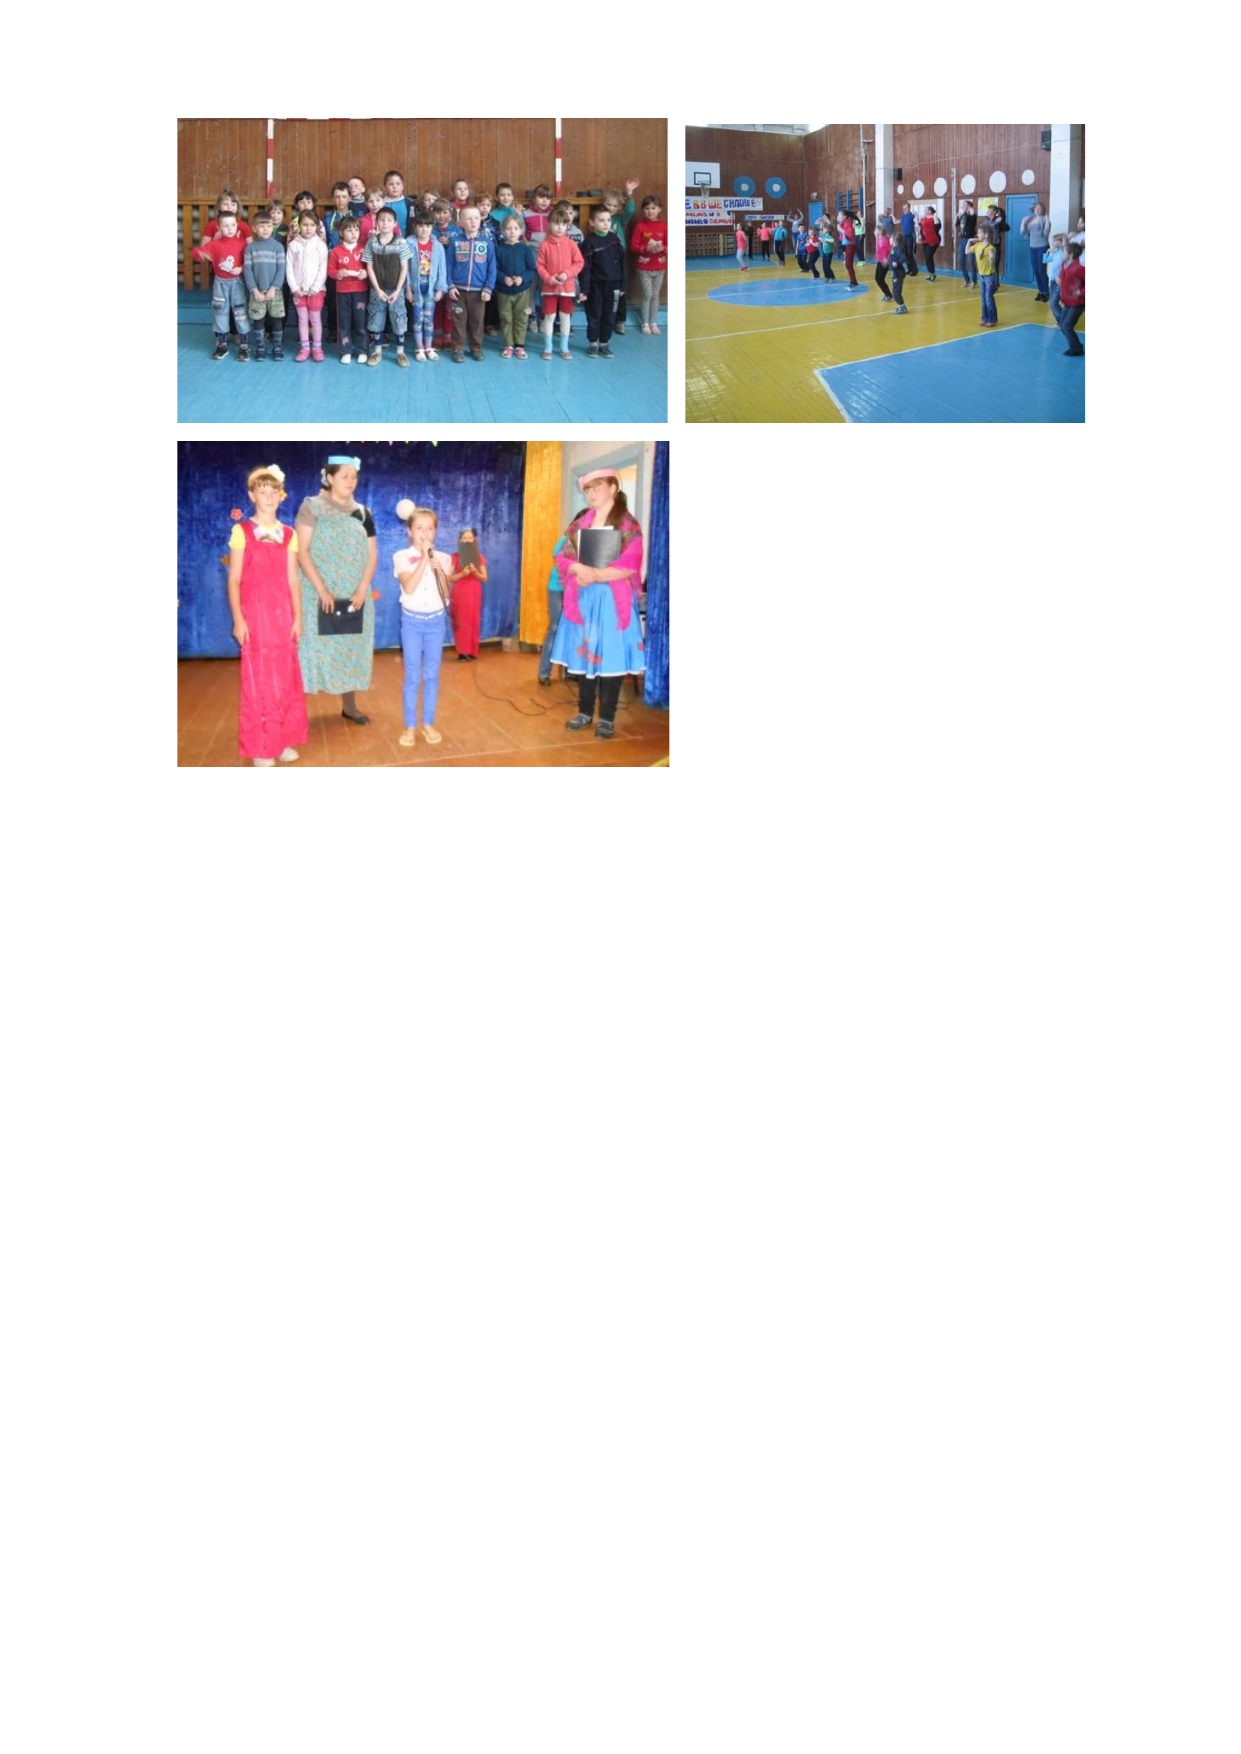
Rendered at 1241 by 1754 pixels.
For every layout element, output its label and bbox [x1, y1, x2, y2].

picture [177, 118, 668, 423]
picture [177, 441, 670, 767]
picture [685, 124, 1086, 423]
